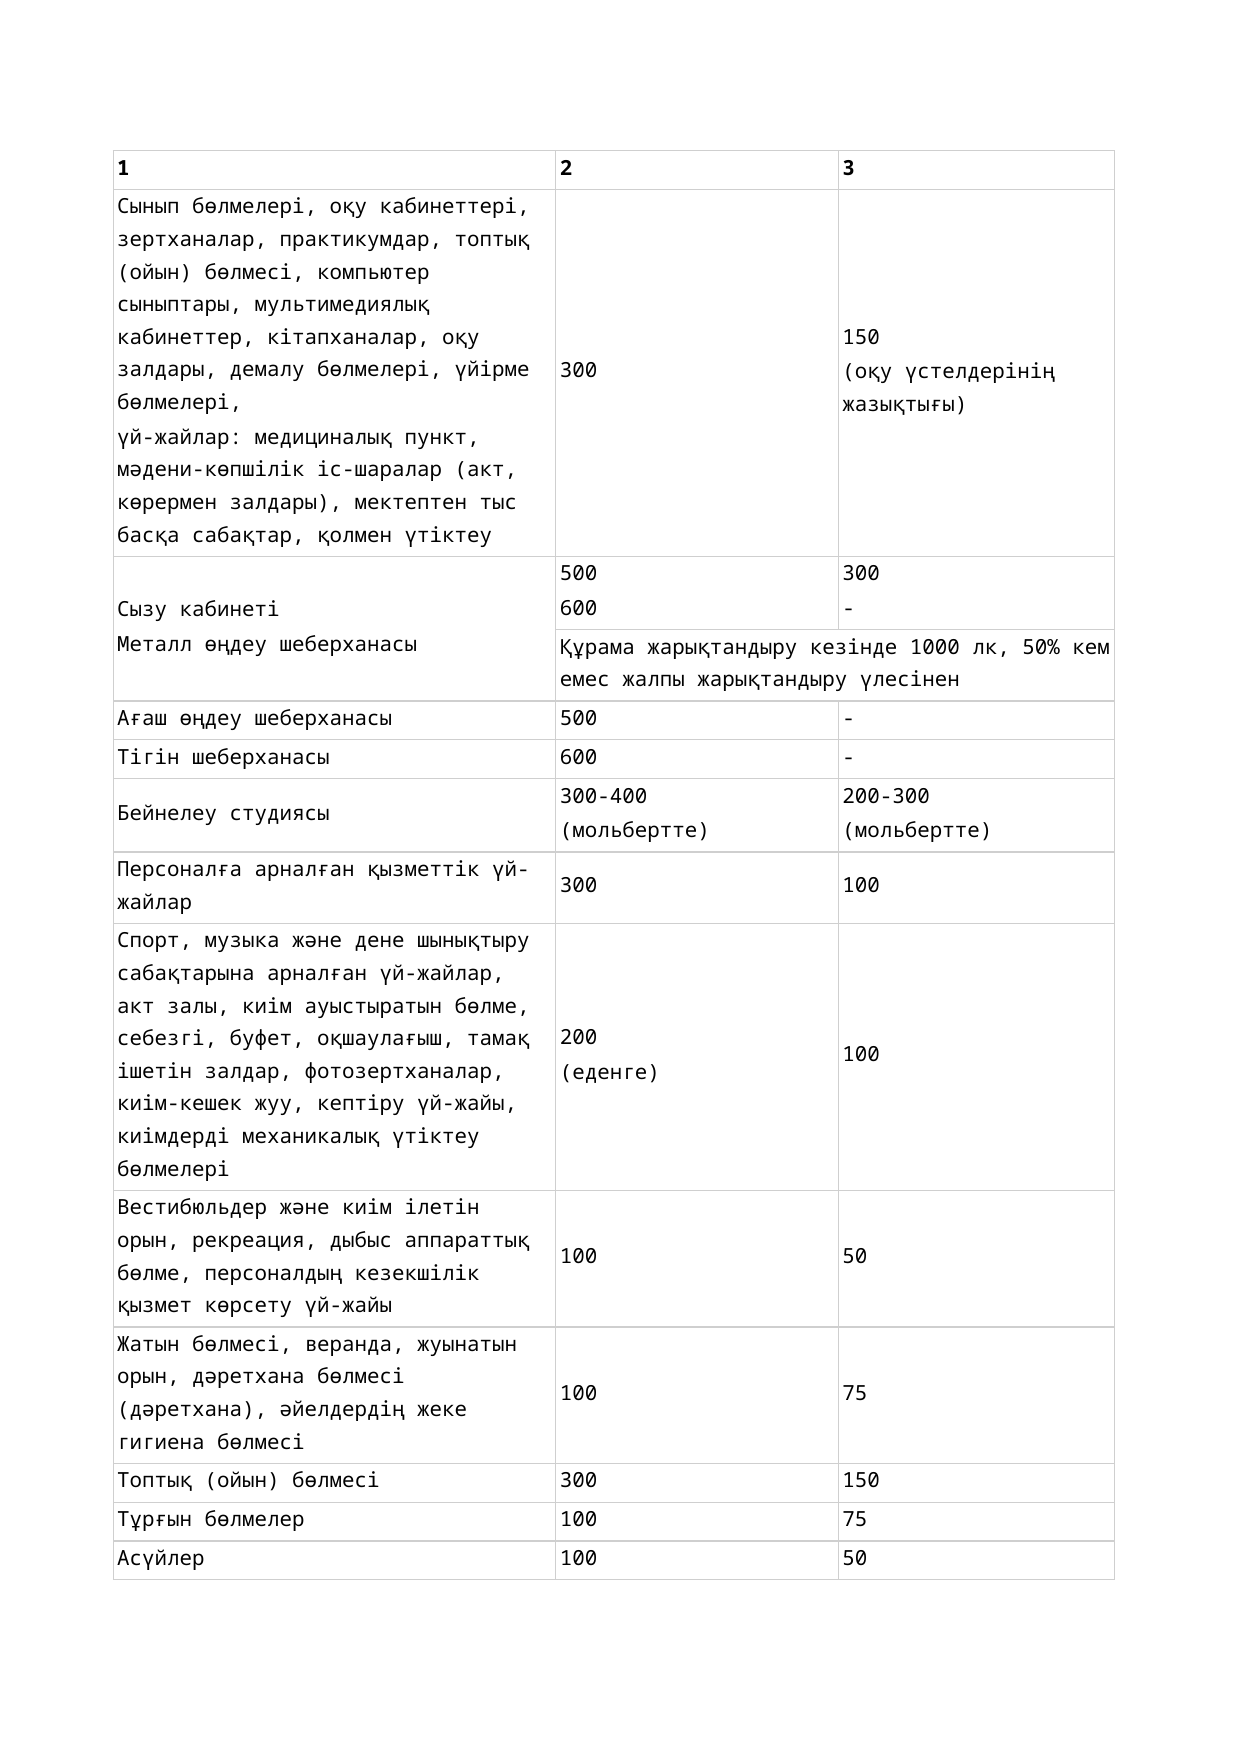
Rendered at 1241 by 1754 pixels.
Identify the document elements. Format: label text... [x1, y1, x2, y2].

table_cell Асүйлер [114, 1542, 555, 1579]
table_cell 100 [556, 1542, 838, 1579]
table_cell 100 [556, 1503, 838, 1540]
table_cell 300 - [839, 557, 1114, 629]
table_cell 100 [556, 1328, 838, 1463]
table_cell 150 (оқу үстелдерінің жазықтығы) [839, 190, 1114, 556]
table_cell Топтық (ойын) бөлмесі [114, 1464, 555, 1502]
table_cell 75 [839, 1503, 1114, 1540]
table_cell 300 [556, 190, 838, 556]
table_cell 50 [839, 1542, 1114, 1579]
table_cell 3 [839, 151, 1114, 189]
table_cell - [839, 740, 1114, 778]
table_cell Жатын бөлмесі, веранда, жуынатын орын, дәретхана бөлмесі (дәретхана), әйелдердің жеке гигиена бөлмесі [114, 1328, 555, 1463]
table_cell 500 600 [556, 557, 838, 629]
table_cell 600 [556, 740, 838, 778]
table_cell - [839, 702, 1114, 739]
table_cell 100 [839, 853, 1114, 923]
table_cell 50 [839, 1191, 1114, 1326]
table_cell Тұрғын бөлмелер [114, 1503, 555, 1540]
table_cell Персоналға арналған қызметтік үй-жайлар [114, 853, 555, 923]
table_cell Тігін шеберханасы [114, 740, 555, 778]
table_cell 300 [556, 1464, 838, 1502]
table_cell 1 [114, 151, 555, 189]
table_cell 150 [839, 1464, 1114, 1502]
table_cell Спорт, музыка және дене шынықтыру сабақтарына арналған үй-жайлар, акт залы, киім ауыстыратын бөлме, себезгі, буфет, оқшаулағыш, тамақ ішетін залдар, фотозертханалар, киім-кешек жуу, кептіру үй-жайы, киімдерді механикалық үтіктеу бөлмелері [114, 924, 555, 1190]
table_cell 300 [556, 853, 838, 923]
table_cell 300-400 (мольбертте) [556, 779, 838, 851]
table_cell 100 [556, 1191, 838, 1326]
table_cell 100 [839, 924, 1114, 1190]
table_cell 2 [556, 151, 838, 189]
table_cell Бейнелеу студиясы [114, 779, 555, 851]
table_cell 200 (еденге) [556, 924, 838, 1190]
table_cell 75 [839, 1328, 1114, 1463]
table_cell Құрама жарықтандыру кезінде 1000 лк, 50% кем емес жалпы жарықтандыру үлесінен [556, 630, 1114, 700]
table_cell 500 [556, 702, 838, 739]
table_cell 200-300 (мольбертте) [839, 779, 1114, 851]
table_cell Сынып бөлмелері, оқу кабинеттері, зертханалар, практикумдар, топтық (ойын) бөлмесі, компьютер сыныптары, мультимедиялық кабинеттер, кітапханалар, оқу залдары, демалу бөлмелері, үйірме бөлмелері, үй-жайлар: медициналық пункт, мәдени-көпшілік іс-шаралар (акт, көрермен залдары), мектептен тыс басқа сабақтар, қолмен үтіктеу [114, 190, 555, 556]
table_cell Сызу кабинеті Металл өңдеу шеберханасы [114, 557, 555, 700]
table_cell Вестибюльдер және киім ілетін орын, рекреация, дыбыс аппараттық бөлме, персоналдың кезекшілік қызмет көрсету үй-жайы [114, 1191, 555, 1326]
table_cell Ағаш өңдеу шеберханасы [114, 702, 555, 739]
